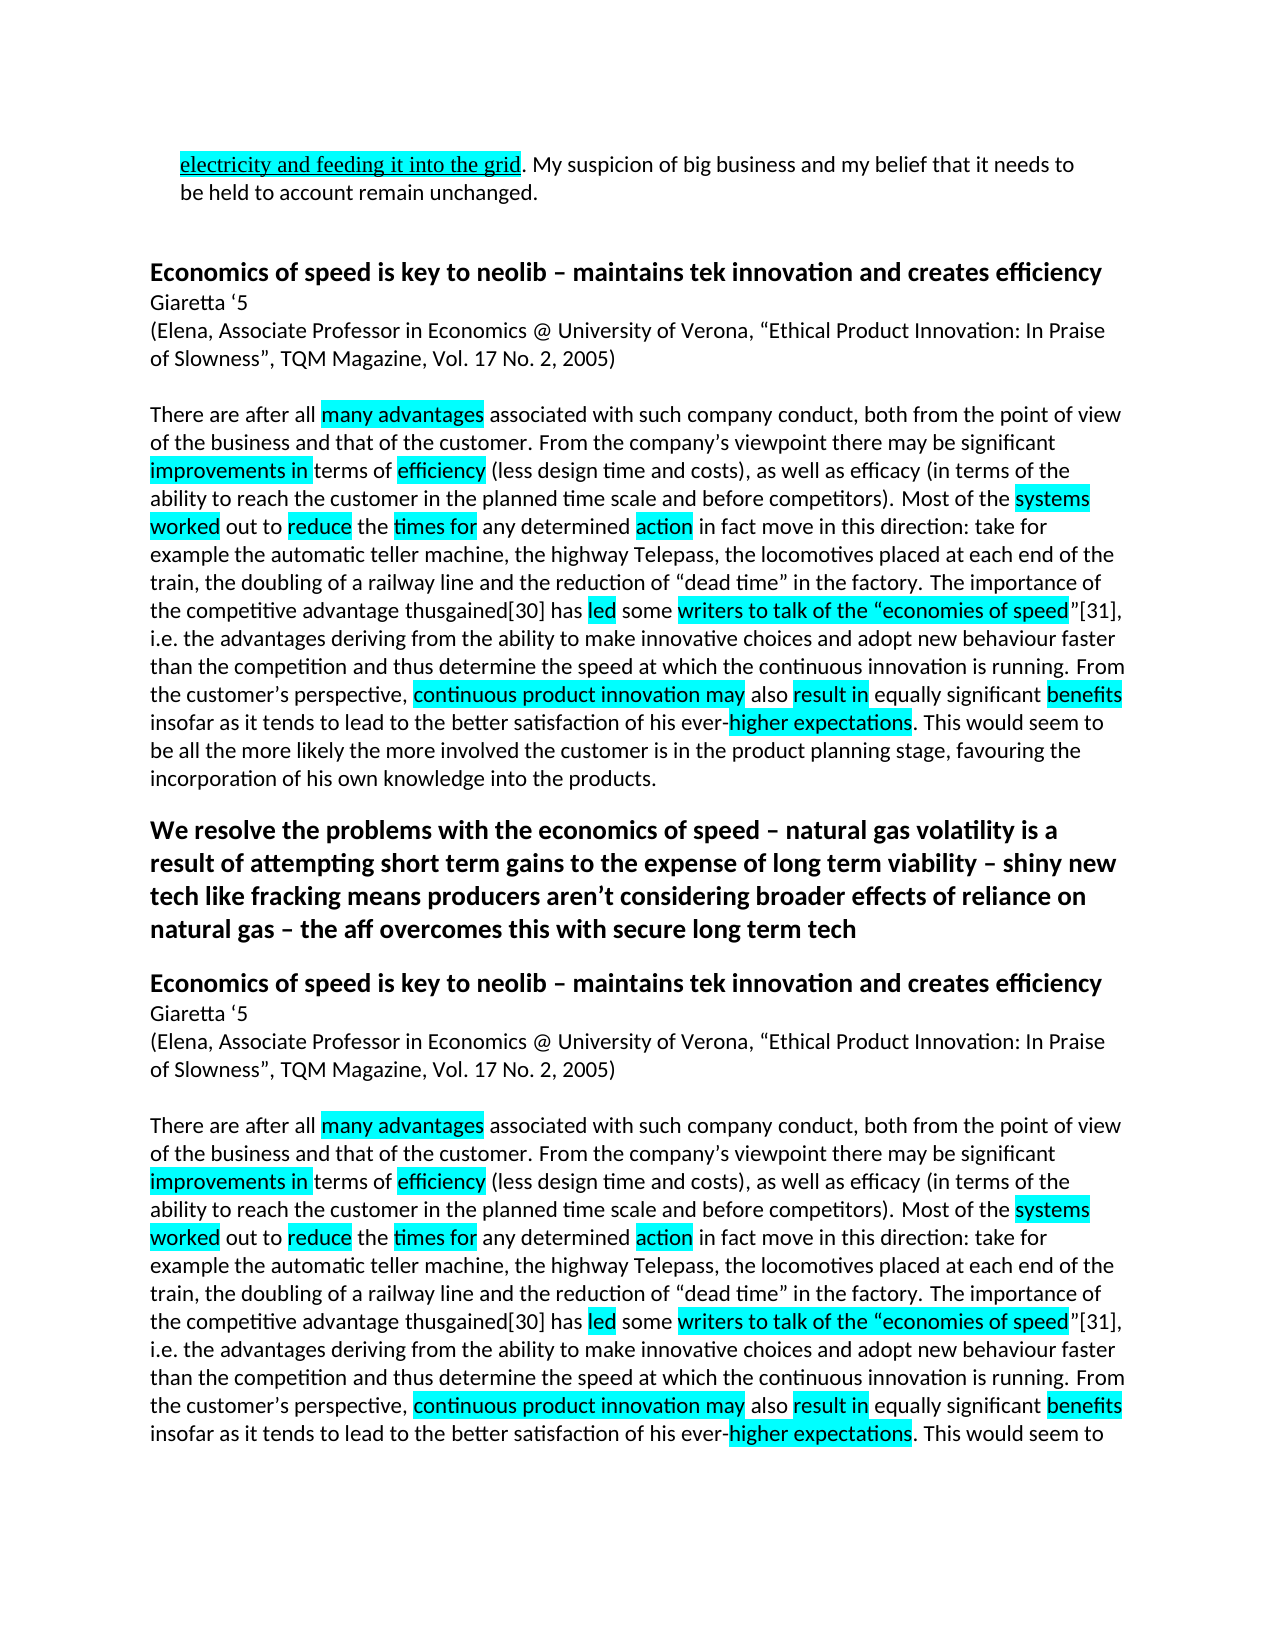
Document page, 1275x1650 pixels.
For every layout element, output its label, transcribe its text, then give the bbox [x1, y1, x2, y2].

text Giaretta ‘5 [150, 288, 1125, 316]
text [180, 150, 1095, 206]
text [150, 1111, 1125, 1447]
subtitle Economics of speed is key to neolib – maintains tek innovation and creates efficiency [150, 966, 1125, 999]
text (Elena, Associate Professor in Economics @ University of Verona, “Ethical Product Innovation: In Praise of Slowness”, TQM Magazine, Vol. 17 No. 2, 2005) [150, 1027, 1125, 1083]
subtitle We resolve the problems with the economics of speed – natural gas volatility is a result of attempting short term gains to the expense of long term viability – shiny new tech like fracking means producers aren’t considering broader effects of reliance on natural gas – the aff overcomes this with secure long term tech [150, 813, 1125, 945]
text Giaretta ‘5 [150, 999, 1125, 1027]
subtitle Economics of speed is key to neolib – maintains tek innovation and creates efficiency [150, 255, 1125, 288]
text (Elena, Associate Professor in Economics @ University of Verona, “Ethical Product Innovation: In Praise of Slowness”, TQM Magazine, Vol. 17 No. 2, 2005) [150, 316, 1125, 372]
